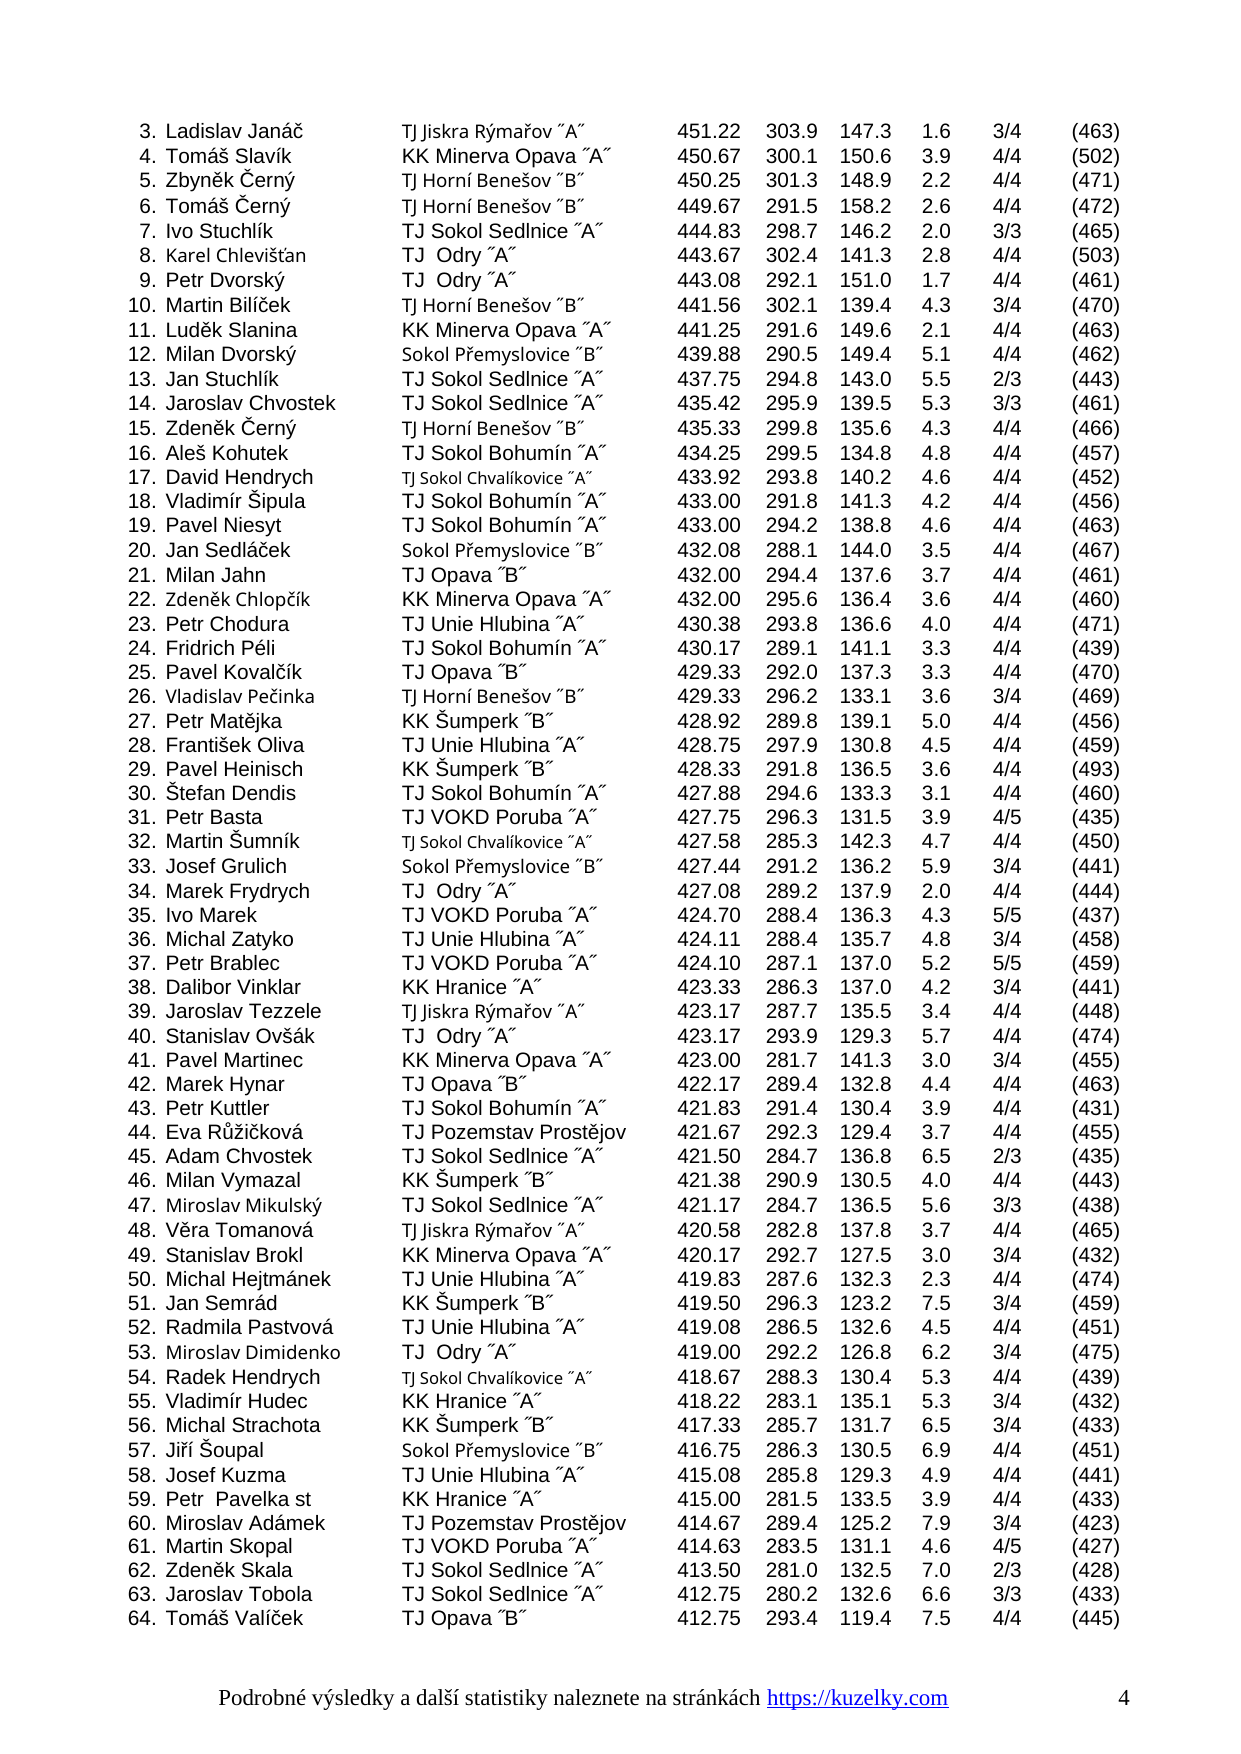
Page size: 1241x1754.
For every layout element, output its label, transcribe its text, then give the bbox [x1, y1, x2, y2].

text 60. Miroslav Adámek TJ Pozemstav Prostějov 414.67 289.4 125.2 7.9 3/4 (423) [106, 1510, 1134, 1534]
text 56. Michal Strachota KK Šumperk ˝B˝ 417.33 285.7 131.7 6.5 3/4 (433) [106, 1413, 1134, 1437]
text 13. Jan Stuchlík TJ Sokol Sedlnice ˝A˝ 437.75 294.8 143.0 5.5 2/3 (443) [106, 367, 1134, 391]
text 31. Petr Basta TJ VOKD Poruba ˝A˝ 427.75 296.3 131.5 3.9 4/5 (435) [106, 805, 1134, 829]
text 49. Stanislav Brokl KK Minerva Opava ˝A˝ 420.17 292.7 127.5 3.0 3/4 (432) [106, 1243, 1134, 1267]
text 5. Zbyněk Černý TJ Horní Benešov ˝B˝ 450.25 301.3 148.9 2.2 4/4 (471) [106, 168, 1134, 193]
text 14. Jaroslav Chvostek TJ Sokol Sedlnice ˝A˝ 435.42 295.9 139.5 5.3 3/3 (461) [106, 391, 1134, 415]
text 16. Aleš Kohutek TJ Sokol Bohumín ˝A˝ 434.25 299.5 134.8 4.8 4/4 (457) [106, 441, 1134, 464]
text 58. Josef Kuzma TJ Unie Hlubina ˝A˝ 415.08 285.8 129.3 4.9 4/4 (441) [106, 1462, 1134, 1486]
text 37. Petr Brablec TJ VOKD Poruba ˝A˝ 424.10 287.1 137.0 5.2 5/5 (459) [106, 951, 1134, 975]
text 18. Vladimír Šipula TJ Sokol Bohumín ˝A˝ 433.00 291.8 141.3 4.2 4/4 (456) [106, 489, 1134, 513]
text 15. Zdeněk Černý TJ Horní Benešov ˝B˝ 435.33 299.8 135.6 4.3 4/4 (466) [106, 415, 1134, 441]
text 22. Zdeněk Chlopčík KK Minerva Opava ˝A˝ 432.00 295.6 136.4 3.6 4/4 (460) [106, 586, 1134, 612]
text 23. Petr Chodura TJ Unie Hlubina ˝A˝ 430.38 293.8 136.6 4.0 4/4 (471) [106, 612, 1134, 636]
text 24. Fridrich Péli TJ Sokol Bohumín ˝A˝ 430.17 289.1 141.1 3.3 4/4 (439) [106, 636, 1134, 660]
text 53. Miroslav Dimidenko TJ Odry ˝A˝ 419.00 292.2 126.8 6.2 3/4 (475) [106, 1339, 1134, 1364]
text 30. Štefan Dendis TJ Sokol Bohumín ˝A˝ 427.88 294.6 133.3 3.1 4/4 (460) [106, 781, 1134, 805]
text 29. Pavel Heinisch KK Šumperk ˝B˝ 428.33 291.8 136.5 3.6 4/4 (493) [106, 757, 1134, 781]
text 48. Věra Tomanová TJ Jiskra Rýmařov ˝A˝ 420.58 282.8 137.8 3.7 4/4 (465) [106, 1218, 1134, 1243]
text 26. Vladislav Pečinka TJ Horní Benešov ˝B˝ 429.33 296.2 133.1 3.6 3/4 (469) [106, 684, 1134, 709]
text 17. David Hendrych TJ Sokol Chvalíkovice ˝A˝ 433.92 293.8 140.2 4.6 4/4 (452) [106, 464, 1134, 489]
text 19. Pavel Niesyt TJ Sokol Bohumín ˝A˝ 433.00 294.2 138.8 4.6 4/4 (463) [106, 513, 1134, 537]
text 59. Petr Pavelka st KK Hranice ˝A˝ 415.00 281.5 133.5 3.9 4/4 (433) [106, 1486, 1134, 1510]
text 41. Pavel Martinec KK Minerva Opava ˝A˝ 423.00 281.7 141.3 3.0 3/4 (455) [106, 1048, 1134, 1072]
text 61. Martin Skopal TJ VOKD Poruba ˝A˝ 414.63 283.5 131.1 4.6 4/5 (427) [106, 1534, 1134, 1558]
text 40. Stanislav Ovšák TJ Odry ˝A˝ 423.17 293.9 129.3 5.7 4/4 (474) [106, 1024, 1134, 1048]
text 35. Ivo Marek TJ VOKD Poruba ˝A˝ 424.70 288.4 136.3 4.3 5/5 (437) [106, 903, 1134, 927]
text 33. Josef Grulich Sokol Přemyslovice ˝B˝ 427.44 291.2 136.2 5.9 3/4 (441) [106, 853, 1134, 879]
text 51. Jan Semrád KK Šumperk ˝B˝ 419.50 296.3 123.2 7.5 3/4 (459) [106, 1291, 1134, 1315]
text 42. Marek Hynar TJ Opava ˝B˝ 422.17 289.4 132.8 4.4 4/4 (463) [106, 1072, 1134, 1096]
text 62. Zdeněk Skala TJ Sokol Sedlnice ˝A˝ 413.50 281.0 132.5 7.0 2/3 (428) [106, 1558, 1134, 1582]
text 57. Jiří Šoupal Sokol Přemyslovice ˝B˝ 416.75 286.3 130.5 6.9 4/4 (451) [106, 1437, 1134, 1462]
text 63. Jaroslav Tobola TJ Sokol Sedlnice ˝A˝ 412.75 280.2 132.6 6.6 3/3 (433) [106, 1582, 1134, 1606]
text 38. Dalibor Vinklar KK Hranice ˝A˝ 423.33 286.3 137.0 4.2 3/4 (441) [106, 975, 1134, 999]
text 9. Petr Dvorský TJ Odry ˝A˝ 443.08 292.1 151.0 1.7 4/4 (461) [106, 268, 1134, 292]
text 36. Michal Zatyko TJ Unie Hlubina ˝A˝ 424.11 288.4 135.7 4.8 3/4 (458) [106, 927, 1134, 951]
text 25. Pavel Kovalčík TJ Opava ˝B˝ 429.33 292.0 137.3 3.3 4/4 (470) [106, 660, 1134, 684]
text 44. Eva Růžičková TJ Pozemstav Prostějov 421.67 292.3 129.4 3.7 4/4 (455) [106, 1120, 1134, 1144]
text 21. Milan Jahn TJ Opava ˝B˝ 432.00 294.4 137.6 3.7 4/4 (461) [106, 562, 1134, 586]
text 8. Karel Chlevišťan TJ Odry ˝A˝ 443.67 302.4 141.3 2.8 4/4 (503) [106, 243, 1134, 268]
text 64. Tomáš Valíček TJ Opava ˝B˝ 412.75 293.4 119.4 7.5 4/4 (445) [106, 1606, 1134, 1630]
text 28. František Oliva TJ Unie Hlubina ˝A˝ 428.75 297.9 130.8 4.5 4/4 (459) [106, 733, 1134, 757]
text 43. Petr Kuttler TJ Sokol Bohumín ˝A˝ 421.83 291.4 130.4 3.9 4/4 (431) [106, 1096, 1134, 1120]
text 4. Tomáš Slavík KK Minerva Opava ˝A˝ 450.67 300.1 150.6 3.9 4/4 (502) [106, 144, 1134, 168]
text 34. Marek Frydrych TJ Odry ˝A˝ 427.08 289.2 137.9 2.0 4/4 (444) [106, 879, 1134, 903]
text 7. Ivo Stuchlík TJ Sokol Sedlnice ˝A˝ 444.83 298.7 146.2 2.0 3/3 (465) [106, 219, 1134, 243]
text 54. Radek Hendrych TJ Sokol Chvalíkovice ˝A˝ 418.67 288.3 130.4 5.3 4/4 (439) [106, 1364, 1134, 1389]
text 55. Vladimír Hudec KK Hranice ˝A˝ 418.22 283.1 135.1 5.3 3/4 (432) [106, 1389, 1134, 1413]
text 11. Luděk Slanina KK Minerva Opava ˝A˝ 441.25 291.6 149.6 2.1 4/4 (463) [106, 318, 1134, 342]
text 52. Radmila Pastvová TJ Unie Hlubina ˝A˝ 419.08 286.5 132.6 4.5 4/4 (451) [106, 1315, 1134, 1339]
text 39. Jaroslav Tezzele TJ Jiskra Rýmařov ˝A˝ 423.17 287.7 135.5 3.4 4/4 (448) [106, 999, 1134, 1024]
text 20. Jan Sedláček Sokol Přemyslovice ˝B˝ 432.08 288.1 144.0 3.5 4/4 (467) [106, 537, 1134, 562]
text 3. Ladislav Janáč TJ Jiskra Rýmařov ˝A˝ 451.22 303.9 147.3 1.6 3/4 (463) [106, 118, 1134, 144]
text 47. Miroslav Mikulský TJ Sokol Sedlnice ˝A˝ 421.17 284.7 136.5 5.6 3/3 (438) [106, 1192, 1134, 1218]
text 6. Tomáš Černý TJ Horní Benešov ˝B˝ 449.67 291.5 158.2 2.6 4/4 (472) [106, 193, 1134, 219]
text 10. Martin Bilíček TJ Horní Benešov ˝B˝ 441.56 302.1 139.4 4.3 3/4 (470) [106, 292, 1134, 318]
text 50. Michal Hejtmánek TJ Unie Hlubina ˝A˝ 419.83 287.6 132.3 2.3 4/4 (474) [106, 1267, 1134, 1291]
text 46. Milan Vymazal KK Šumperk ˝B˝ 421.38 290.9 130.5 4.0 4/4 (443) [106, 1168, 1134, 1192]
text 27. Petr Matějka KK Šumperk ˝B˝ 428.92 289.8 139.1 5.0 4/4 (456) [106, 709, 1134, 733]
text 12. Milan Dvorský Sokol Přemyslovice ˝B˝ 439.88 290.5 149.4 5.1 4/4 (462) [106, 342, 1134, 367]
text 45. Adam Chvostek TJ Sokol Sedlnice ˝A˝ 421.50 284.7 136.8 6.5 2/3 (435) [106, 1144, 1134, 1168]
text 32. Martin Šumník TJ Sokol Chvalíkovice ˝A˝ 427.58 285.3 142.3 4.7 4/4 (450) [106, 829, 1134, 853]
